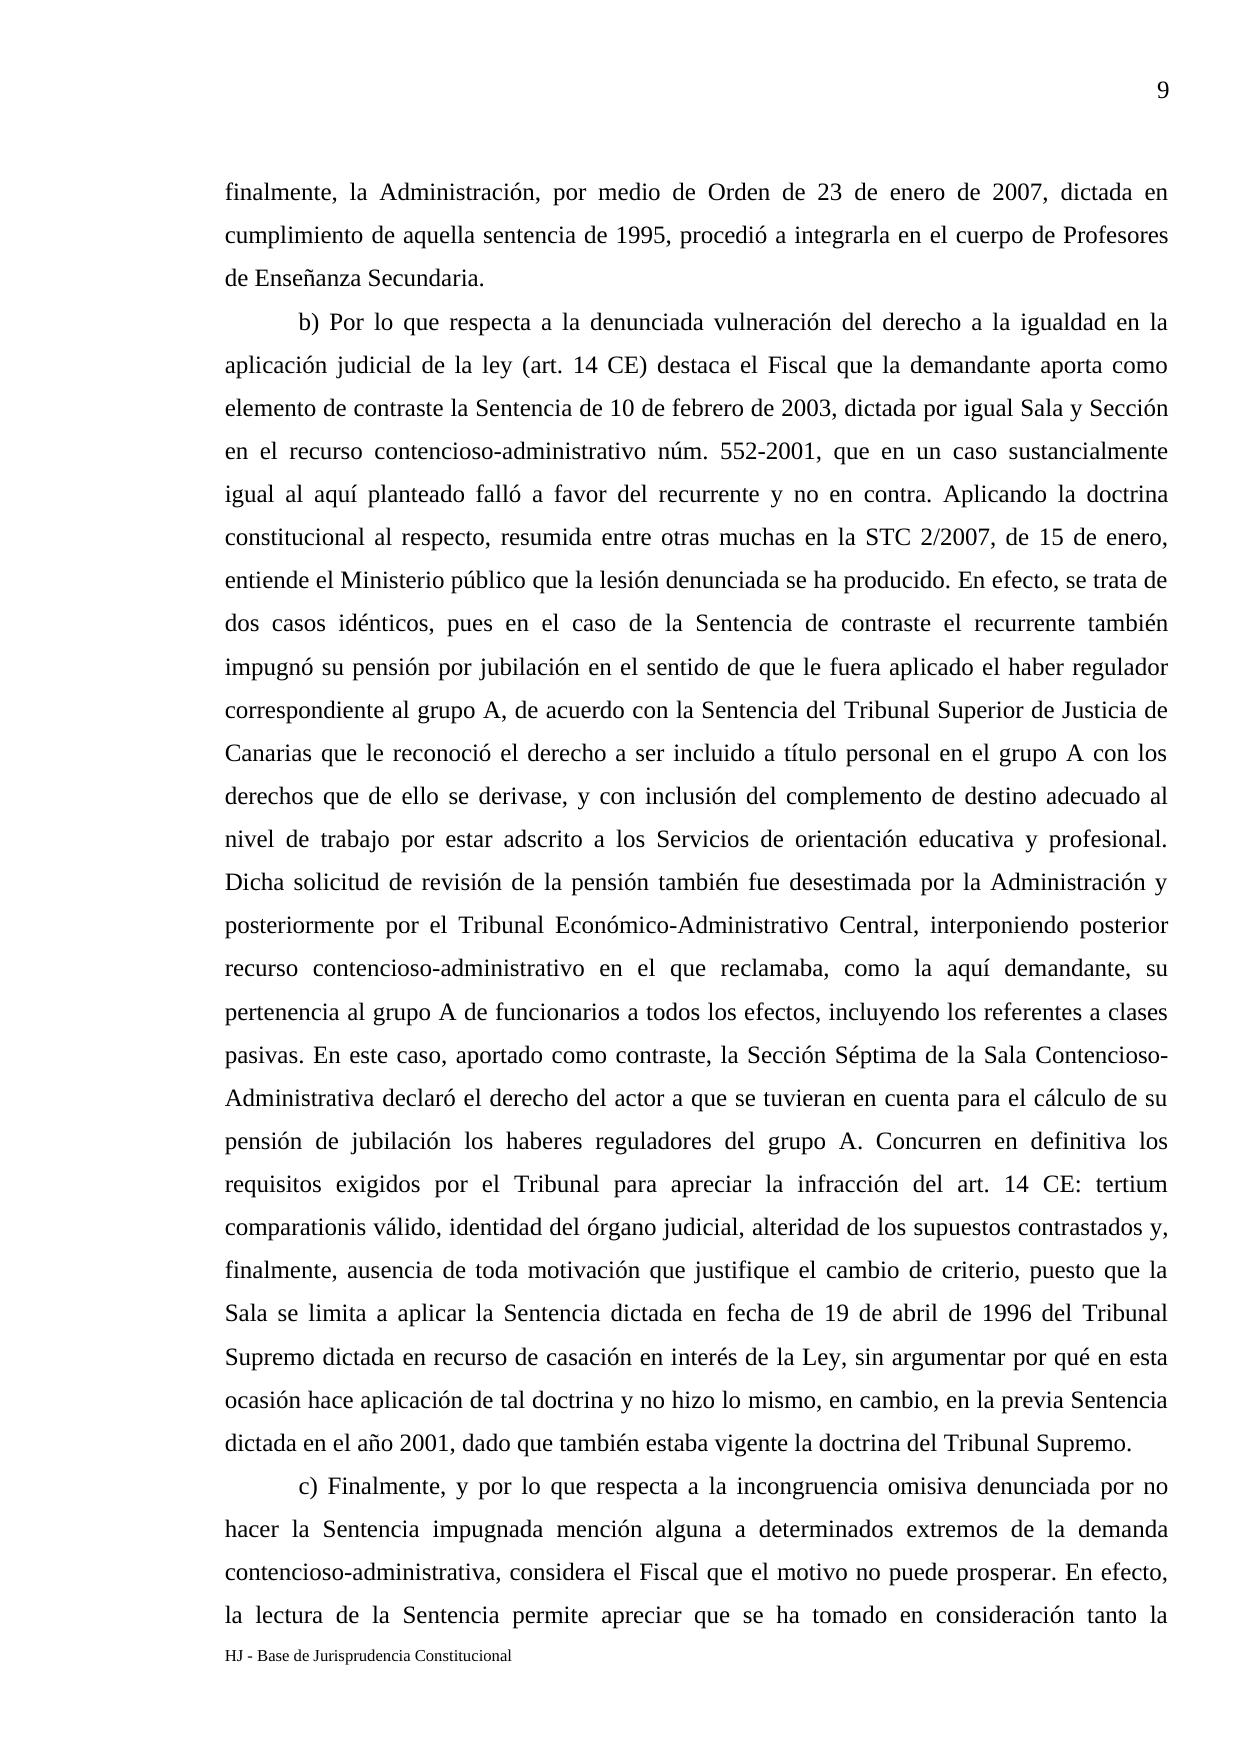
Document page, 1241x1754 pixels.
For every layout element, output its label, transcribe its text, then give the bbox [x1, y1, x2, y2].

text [224, 1471, 1169, 1629]
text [224, 177, 1169, 292]
text b) Por lo que respecta a la denunciada vulneración del derecho a la igualdad en la aplicación judicial de la ley (art. 14 CE) destaca el Fiscal que la demandante aporta como elemento de contraste la Sentencia de 10 de febrero de 2003, dictada por igual Sala y Sección en el recurso contencioso-administrativo núm. 552-2001, que en un caso sustancialmente igual al aquí planteado falló a favor del recurrente y no en contra. Aplicando la doctrina constitucional al respecto, resumida entre otras muchas en la STC 2/2007, de 15 de enero, entiende el Ministerio público que la lesión denunciada se ha producido. En efecto, se trata de dos casos idénticos, pues en el caso de la Sentencia de contraste el recurrente también impugnó su pensión por jubilación en el sentido de que le fuera aplicado el haber regulador correspondiente al grupo A, de acuerdo con la Sentencia del Tribunal Superior de Justicia de Canarias que le reconoció el derecho a ser incluido a título personal en el grupo A con los derechos que de ello se derivase, y con inclusión del complemento de destino adecuado al nivel de trabajo por estar adscrito a los Servicios de orientación educativa y profesional. Dicha solicitud de revisión de la pensión también fue desestimada por la Administración y posteriormente por el Tribunal Económico-Administrativo Central, interponiendo posterior recurso contencioso-administrativo en el que reclamaba, como la aquí demandante, su pertenencia al grupo A de funcionarios a todos los efectos, incluyendo los referentes a clases pasivas. En este caso, aportado como contraste, la Sección Séptima de la Sala Contencioso-Administrativa declaró el derecho del actor a que se tuvieran en cuenta para el cálculo de su pensión de jubilación los haberes reguladores del grupo A. Concurren en definitiva los requisitos exigidos por el Tribunal para apreciar la infracción del art. 14 CE: tertium comparationis válido, identidad del órgano judicial, alteridad de los supuestos contrastados y, finalmente, ausencia de toda motivación que justifique el cambio de criterio, puesto que la Sala se limita a aplicar la Sentencia dictada en fecha de 19 de abril de 1996 del Tribunal Supremo dictada en recurso de casación en interés de la Ley, sin argumentar por qué en esta ocasión hace aplicación de tal doctrina y no hizo lo mismo, en cambio, en la previa Sentencia dictada en el año 2001, dado que también estaba vigente la doctrina del Tribunal Supremo. [224, 307, 1169, 1457]
